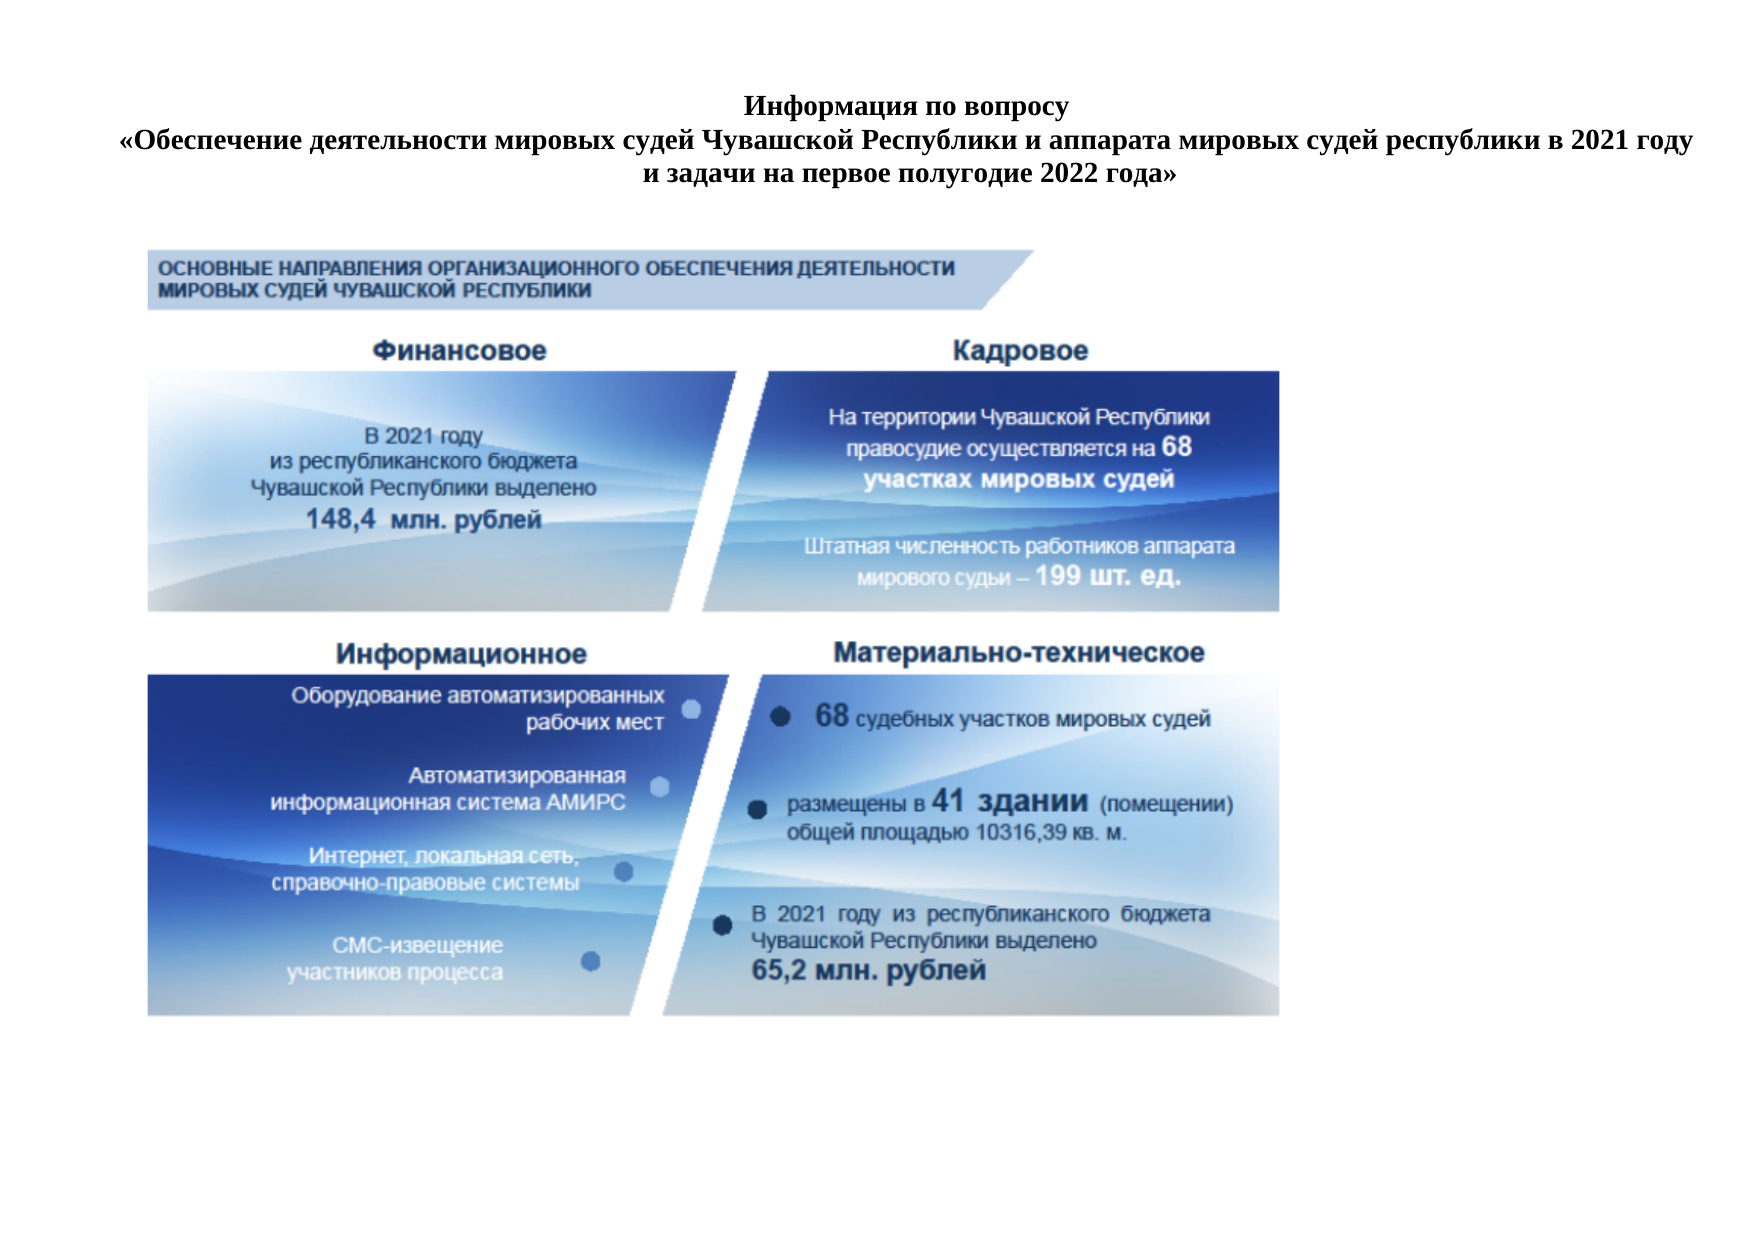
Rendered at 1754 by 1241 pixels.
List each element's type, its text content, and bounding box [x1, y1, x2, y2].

text и задачи на первое полугодие 2022 года» [89, 156, 1724, 189]
text Информация по вопросу [89, 88, 1724, 122]
text «Обеспечение деятельности мировых судей Чувашской Республики и аппарата мировых судей республики в 2021 году [89, 122, 1724, 156]
